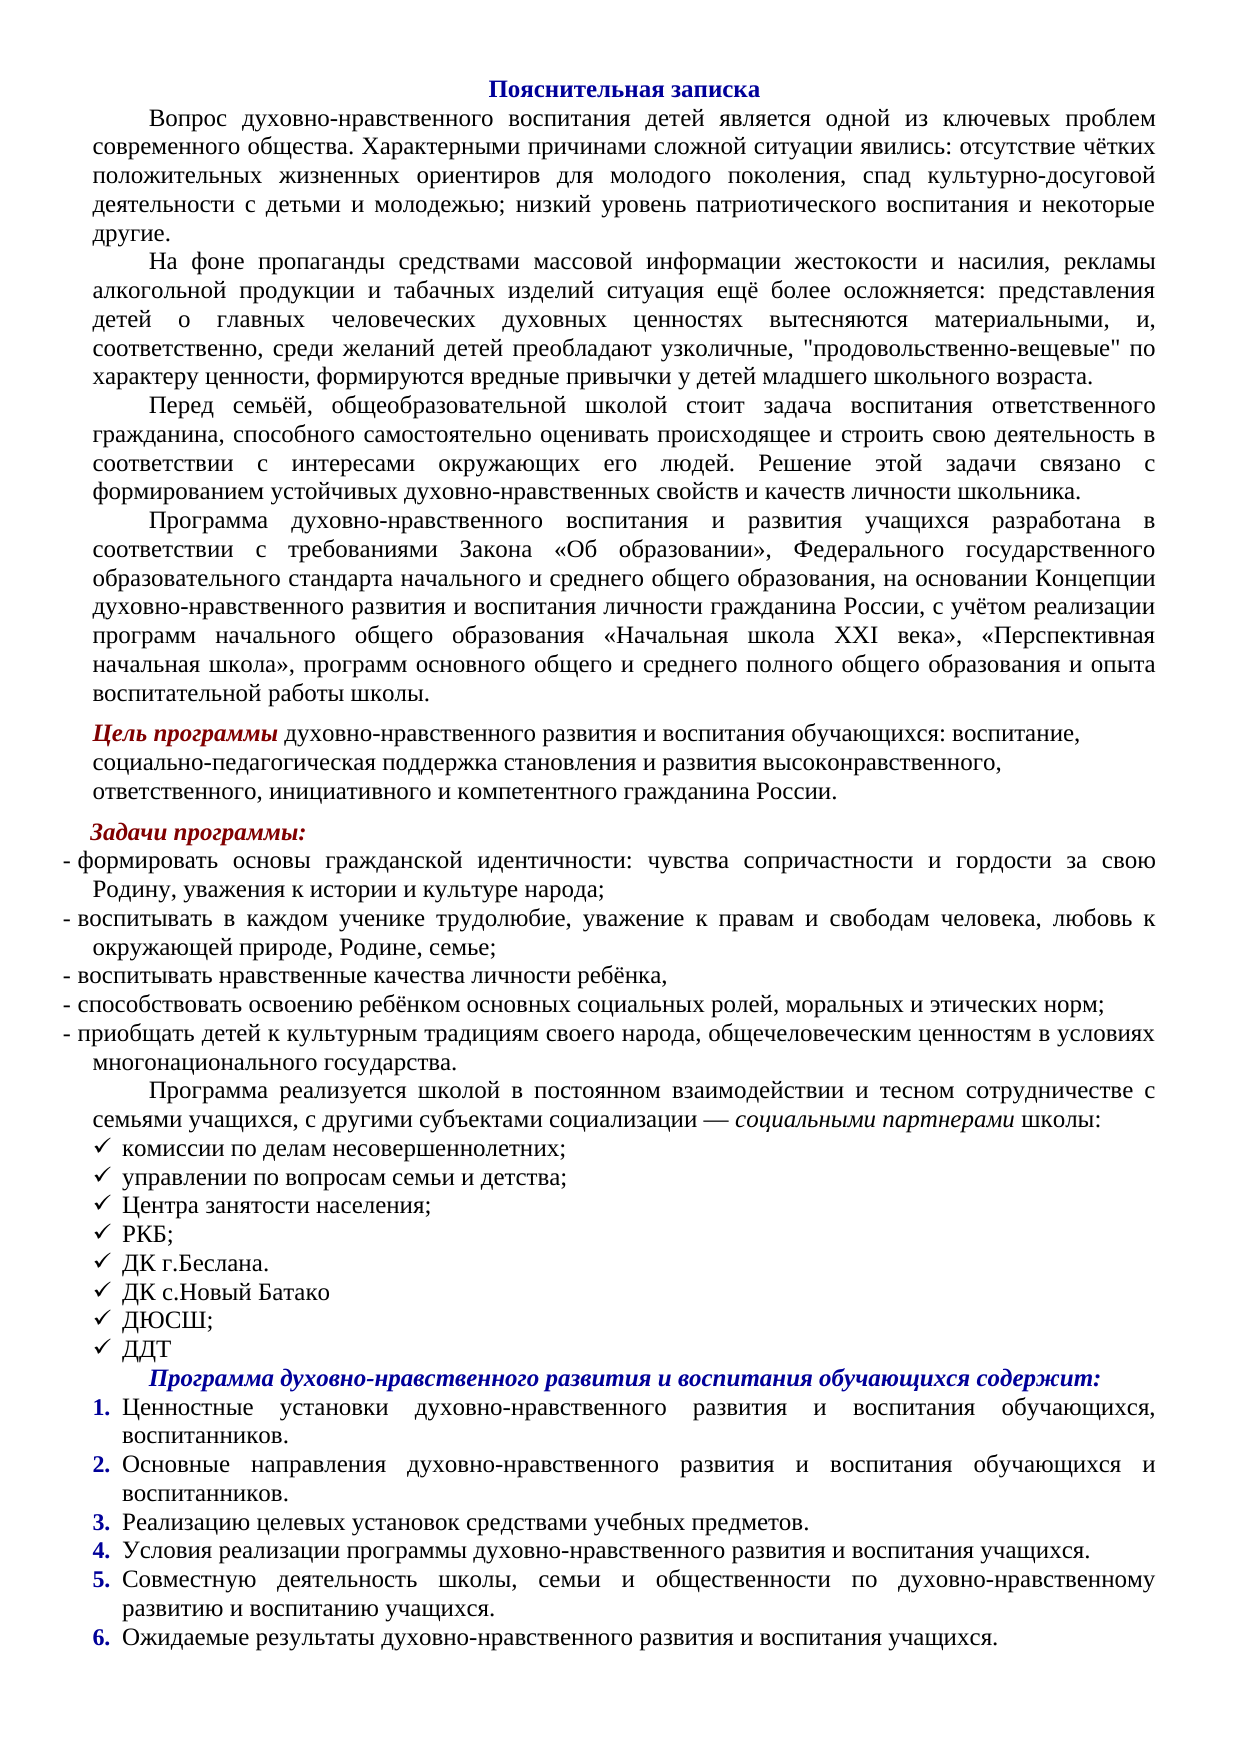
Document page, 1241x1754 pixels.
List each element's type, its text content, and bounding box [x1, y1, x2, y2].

list Совместную деятельность школы, семьи и общественности по духовно-нравственному развитию и воспитанию учащихся. [92, 1564, 1156, 1622]
list ДДТ [92, 1334, 1156, 1363]
list Ожидаемые результаты духовно-нравственного развития и воспитания учащихся. [92, 1622, 1156, 1650]
text На фоне пропаганды средствами массовой информации жестокости и насилия, рекламы алкогольной продукции и табачных изделий ситуация ещё более осложняется: представления детей о главных человеческих духовных ценностях вытесняются материальными, и, соответственно, среди желаний детей преобладают узколичные, "продовольственно-вещевые" по характеру ценности, формируются вредные привычки у детей младшего школьного возраста. [92, 246, 1156, 390]
list управлении по вопросам семьи и детства; [92, 1162, 1156, 1190]
list воспитывать нравственные качества личности ребёнка, [63, 960, 1156, 989]
text Программа духовно-нравственного воспитания и развития учащихся разработана в соответствии с требованиями Закона «Об образовании», Федерального государственного образовательного стандарта начального и среднего общего образования, на основании Концепции духовно-нравственного развития и воспитания личности гражданина России, с учётом реализации программ начального общего образования «Начальная школа XXI века», «Перспективная начальная школа», программ основного общего и среднего полного общего образования и опыта воспитательной работы школы. [92, 505, 1156, 706]
list Реализацию целевых установок средствами учебных предметов. [92, 1507, 1156, 1535]
list способствовать освоению ребёнком основных социальных ролей, моральных и этических норм; [63, 989, 1156, 1018]
list Центра занятости населения; [92, 1190, 1156, 1219]
list Основные направления духовно-нравственного развития и воспитания обучающихся и воспитанников. [92, 1449, 1156, 1507]
list формировать основы гражданской идентичности: чувства сопричастности и гордости за свою Родину, уважения к истории и культуре народа; [63, 845, 1156, 903]
list ДК г.Беслана. [92, 1248, 1156, 1277]
text Задачи программы: [90, 817, 1156, 845]
text Цель программы духовно-нравственного развития и воспитания обучающихся: воспитание, социально-педагогическая поддержка становления и развития высоконравственного, ответственного, инициативного и компетентного гражданина России. [92, 718, 1156, 804]
text Программа реализуется школой в постоянном взаимодействии и тесном сотрудничестве с семьями учащихся, с другими субъектами социализации — социальными партнерами школы: [92, 1075, 1156, 1133]
text Пояснительная записка [92, 74, 1156, 103]
list Ценностные установки духовно-нравственного развития и воспитания обучающихся, воспитанников. [92, 1392, 1156, 1449]
text Программа духовно-нравственного развития и воспитания обучающихся содержит: [92, 1363, 1156, 1392]
text Вопрос духовно-нравственного воспитания детей является одной из ключевых проблем современного общества. Характерными причинами сложной ситуации явились: отсутствие чётких положительных жизненных ориентиров для молодого поколения, спад культурно-досуговой деятельности с детьми и молодежью; низкий уровень патриотического воспитания и некоторые другие. [92, 103, 1156, 246]
list комиссии по делам несовершеннолетних; [92, 1133, 1156, 1162]
list РКБ; [92, 1219, 1156, 1248]
text Перед семьёй, общеобразовательной школой стоит задача воспитания ответственного гражданина, способного самостоятельно оценивать происходящее и строить свою деятельность в соответствии с интересами окружающих его людей. Решение этой задачи связано с формированием устойчивых духовно-нравственных свойств и качеств личности школьника. [92, 390, 1156, 505]
list воспитывать в каждом ученике трудолюбие, уважение к правам и свободам человека, любовь к окружающей природе, Родине, семье; [63, 903, 1156, 960]
list ДК с.Новый Батако [92, 1277, 1156, 1305]
list приобщать детей к культурным традициям своего народа, общечеловеческим ценностям в условиях многонационального государства. [63, 1018, 1156, 1075]
list Условия реализации программы духовно-нравственного развития и воспитания учащихся. [92, 1535, 1156, 1564]
list ДЮСШ; [92, 1305, 1156, 1334]
